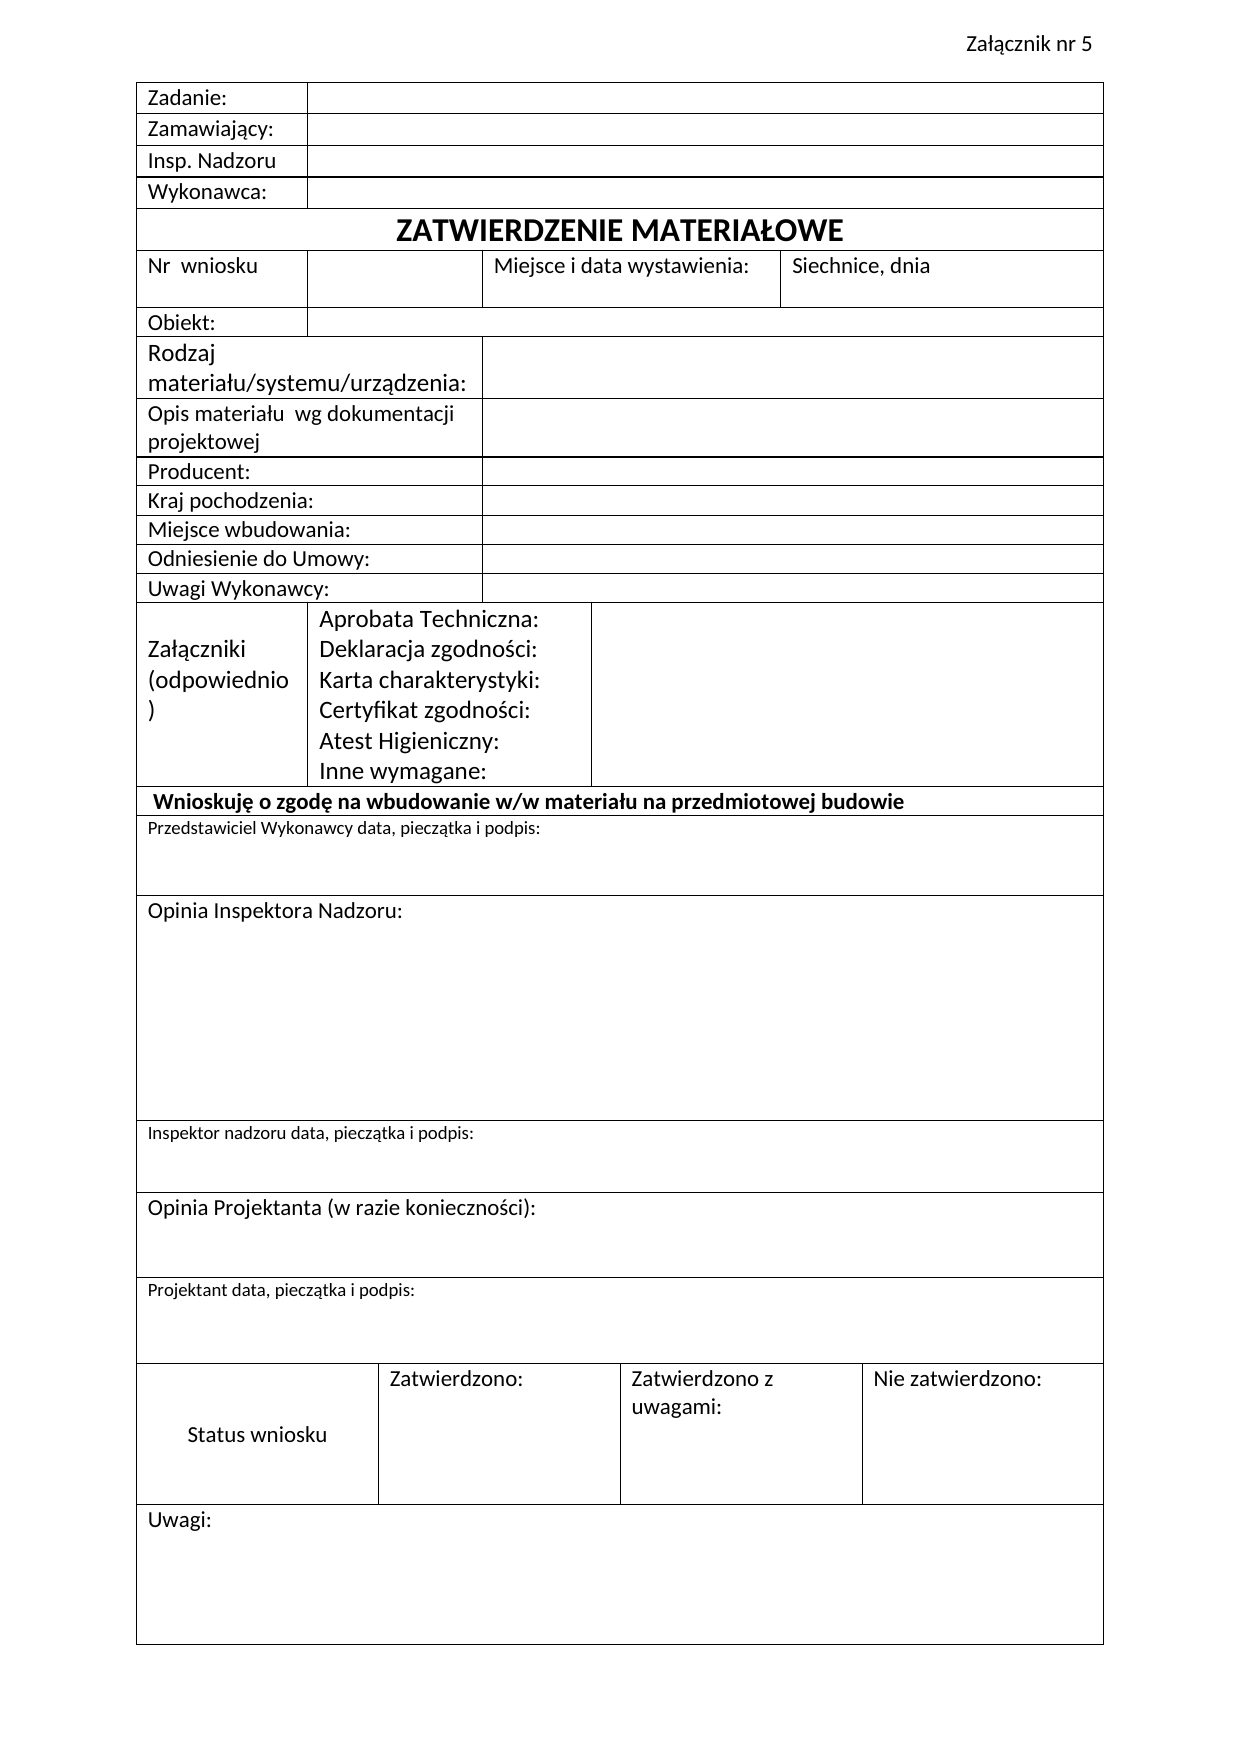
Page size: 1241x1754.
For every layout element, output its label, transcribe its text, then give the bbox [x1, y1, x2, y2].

table_cell Opinia Inspektora Nadzoru: [137, 896, 1103, 1120]
table_cell Odniesienie do Umowy: [137, 545, 482, 573]
table_cell Zatwierdzono z uwagami: [621, 1364, 862, 1504]
table_cell Nr wniosku [137, 251, 307, 307]
table_cell Opis materiału wg dokumentacji projektowej [137, 399, 482, 456]
table_cell Rodzaj materiału/systemu/urządzenia: [137, 337, 482, 398]
table_cell Obiekt: [137, 308, 307, 336]
table_cell Aprobata Techniczna: Deklaracja zgodności: Karta charakterystyki: Certyfikat zgodności: Atest Higieniczny: Inne wymagane: [308, 603, 591, 786]
table_cell Wykonawca: [137, 178, 307, 208]
table_cell [483, 574, 1103, 602]
table_cell Zatwierdzono: [379, 1364, 620, 1504]
table_cell Inspektor nadzoru data, pieczątka i podpis: [137, 1121, 1103, 1192]
table_cell [308, 146, 1103, 176]
table_cell Status wniosku [137, 1364, 378, 1504]
table_cell Wnioskuję o zgodę na wbudowanie w/w materiału na przedmiotowej budowie [137, 787, 1103, 815]
table_cell [483, 486, 1103, 514]
table_cell [483, 399, 1103, 456]
table_cell Miejsce wbudowania: [137, 516, 482, 543]
table_cell Uwagi: [137, 1505, 1103, 1644]
table_cell Kraj pochodzenia: [137, 486, 482, 514]
table_cell Załączniki (odpowiednio) [137, 603, 307, 786]
table_cell Siechnice, dnia [781, 251, 1103, 307]
table_cell [483, 337, 1103, 398]
table_header Zadanie: [137, 83, 307, 113]
table_cell ZATWIERDZENIE MATERIAŁOWE [137, 209, 1103, 250]
table_cell [483, 545, 1103, 573]
table_cell Producent: [137, 458, 482, 485]
table_header [308, 83, 1103, 113]
table_cell [308, 114, 1103, 145]
table_cell [308, 308, 1103, 336]
table_cell Insp. Nadzoru [137, 146, 307, 176]
table_cell Uwagi Wykonawcy: [137, 574, 482, 602]
table_cell [483, 516, 1103, 543]
table_cell [308, 251, 482, 307]
table_cell Zamawiający: [137, 114, 307, 145]
table_cell [308, 178, 1103, 208]
table_cell [483, 458, 1103, 485]
table_cell Miejsce i data wystawienia: [483, 251, 780, 307]
table_cell Nie zatwierdzono: [863, 1364, 1103, 1504]
table_cell Przedstawiciel Wykonawcy data, pieczątka i podpis: [137, 816, 1103, 895]
table_cell Opinia Projektanta (w razie konieczności): [137, 1193, 1103, 1277]
table_cell Projektant data, pieczątka i podpis: [137, 1278, 1103, 1363]
table_cell [592, 603, 1103, 786]
